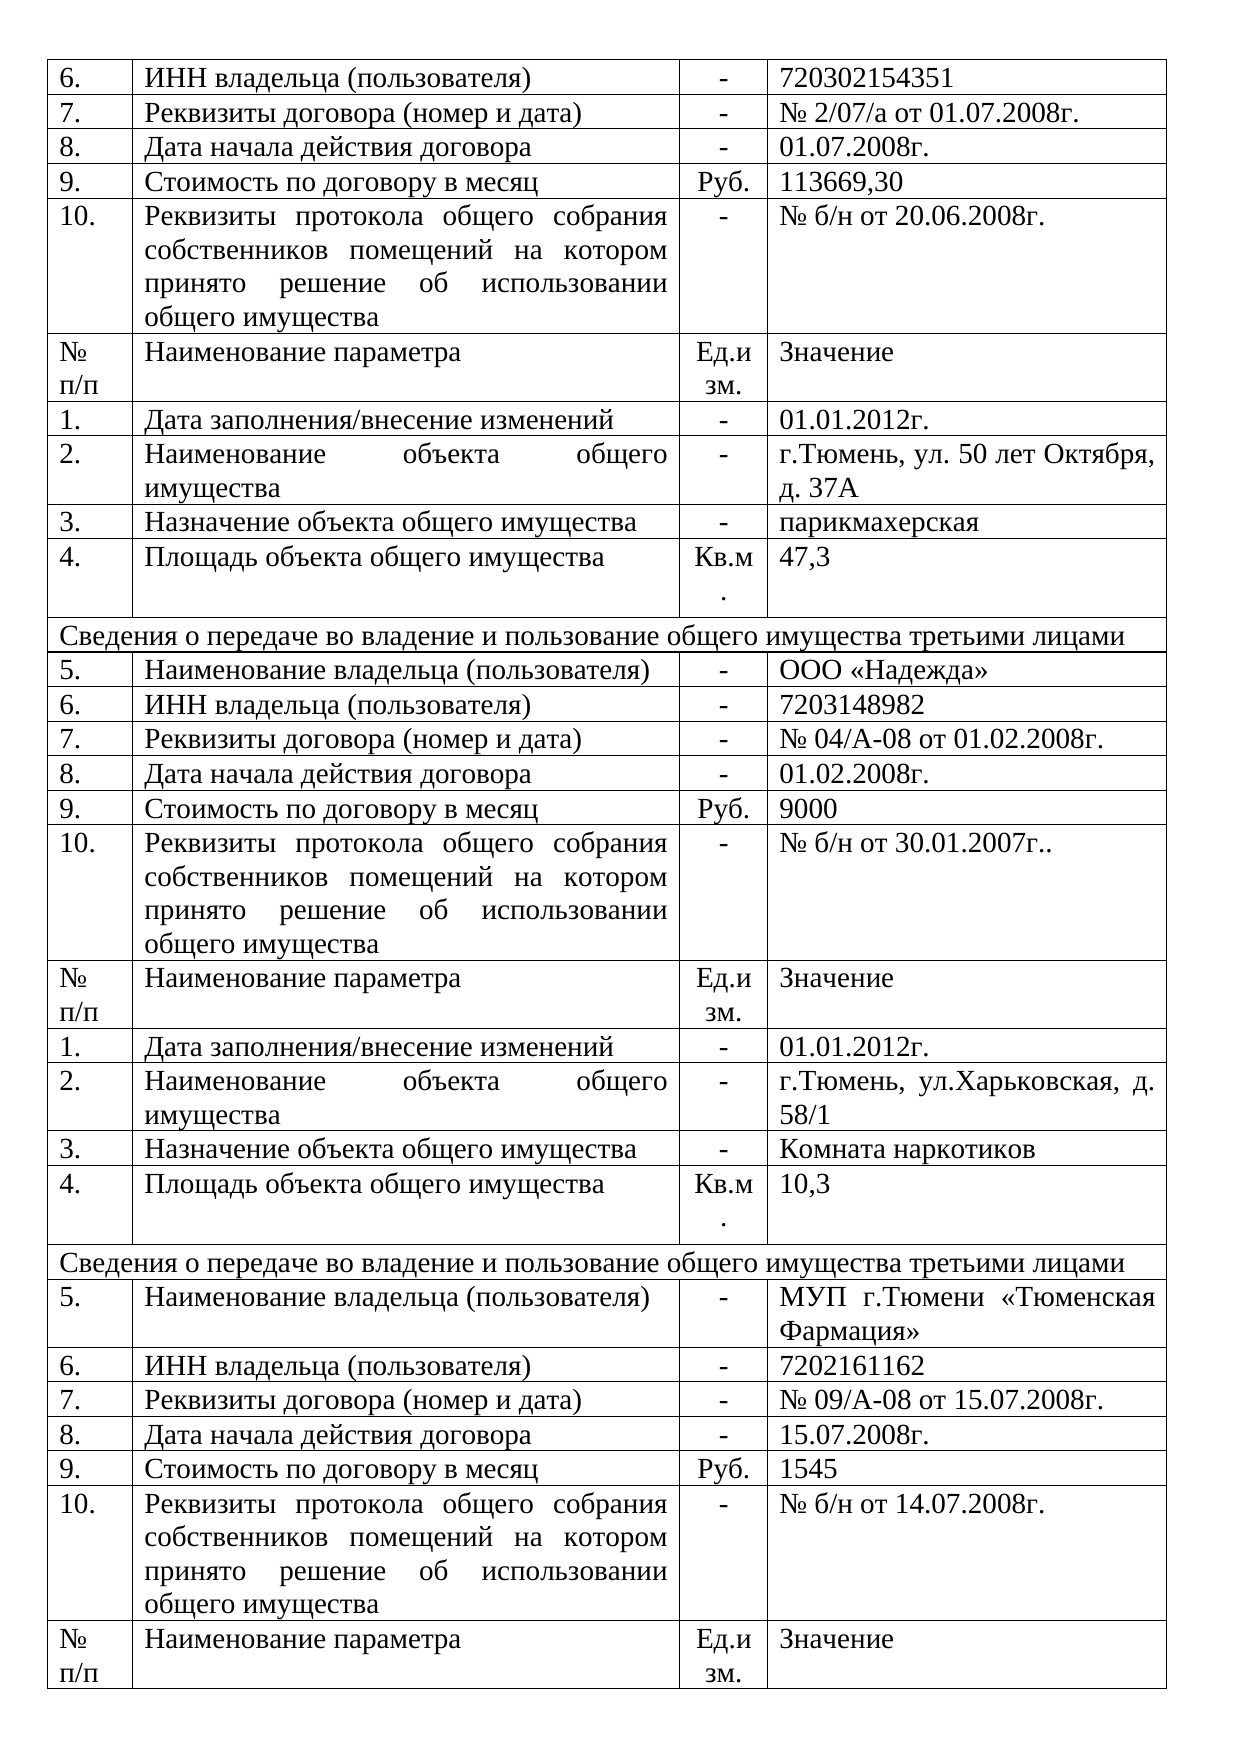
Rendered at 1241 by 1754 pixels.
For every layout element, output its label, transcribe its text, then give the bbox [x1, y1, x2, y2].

table_cell Реквизиты договора (номер и дата) [133, 95, 679, 128]
table_cell № п/п [48, 334, 132, 401]
table_cell 10. [48, 1486, 132, 1620]
table_cell - [680, 199, 767, 333]
table_cell 10. [48, 199, 132, 333]
table_cell 8. [48, 129, 132, 163]
table_cell 7. [48, 722, 132, 755]
table_cell 7203148982 [768, 687, 1166, 721]
table_cell 8. [48, 1417, 132, 1450]
table_cell 4. [48, 1166, 132, 1244]
table_cell № 09/А-08 от 15.07.2008г. [768, 1382, 1166, 1416]
table_cell Значение [768, 1621, 1166, 1688]
table_cell Дата заполнения/внесение изменений [133, 1029, 679, 1062]
table_cell Дата заполнения/внесение изменений [133, 402, 679, 435]
table_cell МУП г.Тюмени «Тюменская Фармация» [768, 1280, 1166, 1347]
table_cell 6. [48, 60, 132, 94]
table_cell Руб. [680, 164, 767, 197]
table_cell 1. [48, 402, 132, 435]
table_cell Стоимость по договору в месяц [133, 791, 679, 824]
table_cell 01.07.2008г. [768, 129, 1166, 163]
table_cell - [680, 653, 767, 686]
table_cell г.Тюмень, ул.Харьковская, д. 58/1 [768, 1063, 1166, 1130]
table_cell 9000 [768, 791, 1166, 824]
table_cell ИНН владельца (пользователя) [133, 60, 679, 94]
table_cell Наименование параметра [133, 961, 679, 1028]
table_cell № 2/07/а от 01.07.2008г. [768, 95, 1166, 128]
table_cell Ед.изм. [680, 1621, 767, 1688]
table_cell 5. [48, 653, 132, 686]
table_cell ООО «Надежда» [768, 653, 1166, 686]
table_cell 4. [48, 539, 132, 617]
table_cell № п/п [48, 961, 132, 1028]
table_cell 2. [48, 1063, 132, 1130]
table_cell 01.01.2012г. [768, 402, 1166, 435]
table_cell 3. [48, 505, 132, 538]
table_cell Наименование объекта общего имущества [133, 436, 679, 503]
table_cell 47,3 [768, 539, 1166, 617]
table_cell - [680, 1063, 767, 1130]
table_cell Стоимость по договору в месяц [133, 1451, 679, 1485]
table_cell - [680, 1131, 767, 1165]
table_cell г.Тюмень, ул. 50 лет Октября, д. 37А [768, 436, 1166, 503]
table_cell - [680, 722, 767, 755]
table_cell Кв.м. [680, 1166, 767, 1244]
table_cell Руб. [680, 1451, 767, 1485]
table_cell Дата начала действия договора [133, 1417, 679, 1450]
table_cell Ед.изм. [680, 334, 767, 401]
table_cell 2. [48, 436, 132, 503]
table_cell 7. [48, 95, 132, 128]
table_cell 3. [48, 1131, 132, 1165]
table_cell Наименование владельца (пользователя) [133, 1280, 679, 1347]
table_cell № 04/А-08 от 01.02.2008г. [768, 722, 1166, 755]
table_cell - [680, 825, 767, 959]
table_cell 7. [48, 1382, 132, 1416]
table_cell Комната наркотиков [768, 1131, 1166, 1165]
table_cell 9. [48, 791, 132, 824]
table_cell Реквизиты протокола общего собрания собственников помещений на котором принято решение об использовании общего имущества [133, 199, 679, 333]
table_cell Площадь объекта общего имущества [133, 1166, 679, 1244]
table_cell Ед.изм. [680, 961, 767, 1028]
table_cell - [680, 129, 767, 163]
table_cell - [680, 1486, 767, 1620]
table_cell Площадь объекта общего имущества [133, 539, 679, 617]
table_cell 6. [48, 1348, 132, 1381]
table_cell - [680, 756, 767, 790]
table_cell Реквизиты договора (номер и дата) [133, 722, 679, 755]
table_cell Реквизиты протокола общего собрания собственников помещений на котором принято решение об использовании общего имущества [133, 825, 679, 959]
table_cell 1545 [768, 1451, 1166, 1485]
table_cell 10. [48, 825, 132, 959]
table_cell № п/п [48, 1621, 132, 1688]
table_cell Реквизиты протокола общего собрания собственников помещений на котором принято решение об использовании общего имущества [133, 1486, 679, 1620]
table_cell - [680, 436, 767, 503]
table_cell 9. [48, 1451, 132, 1485]
table_cell ИНН владельца (пользователя) [133, 1348, 679, 1381]
table_cell - [680, 505, 767, 538]
table_cell № б/н от 30.01.2007г.. [768, 825, 1166, 959]
table_cell 10,3 [768, 1166, 1166, 1244]
table_cell 113669,30 [768, 164, 1166, 197]
table_cell - [680, 402, 767, 435]
table_cell 15.07.2008г. [768, 1417, 1166, 1450]
table_cell - [680, 95, 767, 128]
table_cell ИНН владельца (пользователя) [133, 687, 679, 721]
table_cell № б/н от 14.07.2008г. [768, 1486, 1166, 1620]
table_cell 5. [48, 1280, 132, 1347]
table_cell - [680, 1382, 767, 1416]
table_cell - [680, 60, 767, 94]
table_cell 7202161162 [768, 1348, 1166, 1381]
table_cell Значение [768, 961, 1166, 1028]
table_cell Наименование объекта общего имущества [133, 1063, 679, 1130]
table_cell - [680, 1417, 767, 1450]
table_cell 01.02.2008г. [768, 756, 1166, 790]
table_cell парикмахерская [768, 505, 1166, 538]
table_cell 8. [48, 756, 132, 790]
table_cell - [680, 1029, 767, 1062]
table_cell 720302154351 [768, 60, 1166, 94]
table_cell Стоимость по договору в месяц [133, 164, 679, 197]
table_cell - [680, 1348, 767, 1381]
table_cell № б/н от 20.06.2008г. [768, 199, 1166, 333]
table_cell Реквизиты договора (номер и дата) [133, 1382, 679, 1416]
table_cell - [680, 1280, 767, 1347]
table_cell Назначение объекта общего имущества [133, 1131, 679, 1165]
table_cell Наименование параметра [133, 1621, 679, 1688]
table_cell - [680, 687, 767, 721]
table_cell 1. [48, 1029, 132, 1062]
table_cell 9. [48, 164, 132, 197]
table_cell Сведения о передаче во владение и пользование общего имущества третьими лицами [48, 618, 1166, 651]
table_cell 01.01.2012г. [768, 1029, 1166, 1062]
table_cell Сведения о передаче во владение и пользование общего имущества третьими лицами [48, 1245, 1166, 1278]
table_cell Наименование владельца (пользователя) [133, 653, 679, 686]
table_cell Руб. [680, 791, 767, 824]
table_cell Дата начала действия договора [133, 129, 679, 163]
table_cell 6. [48, 687, 132, 721]
table_cell Значение [768, 334, 1166, 401]
table_cell Дата начала действия договора [133, 756, 679, 790]
table_cell Назначение объекта общего имущества [133, 505, 679, 538]
table_cell Кв.м. [680, 539, 767, 617]
table_cell Наименование параметра [133, 334, 679, 401]
